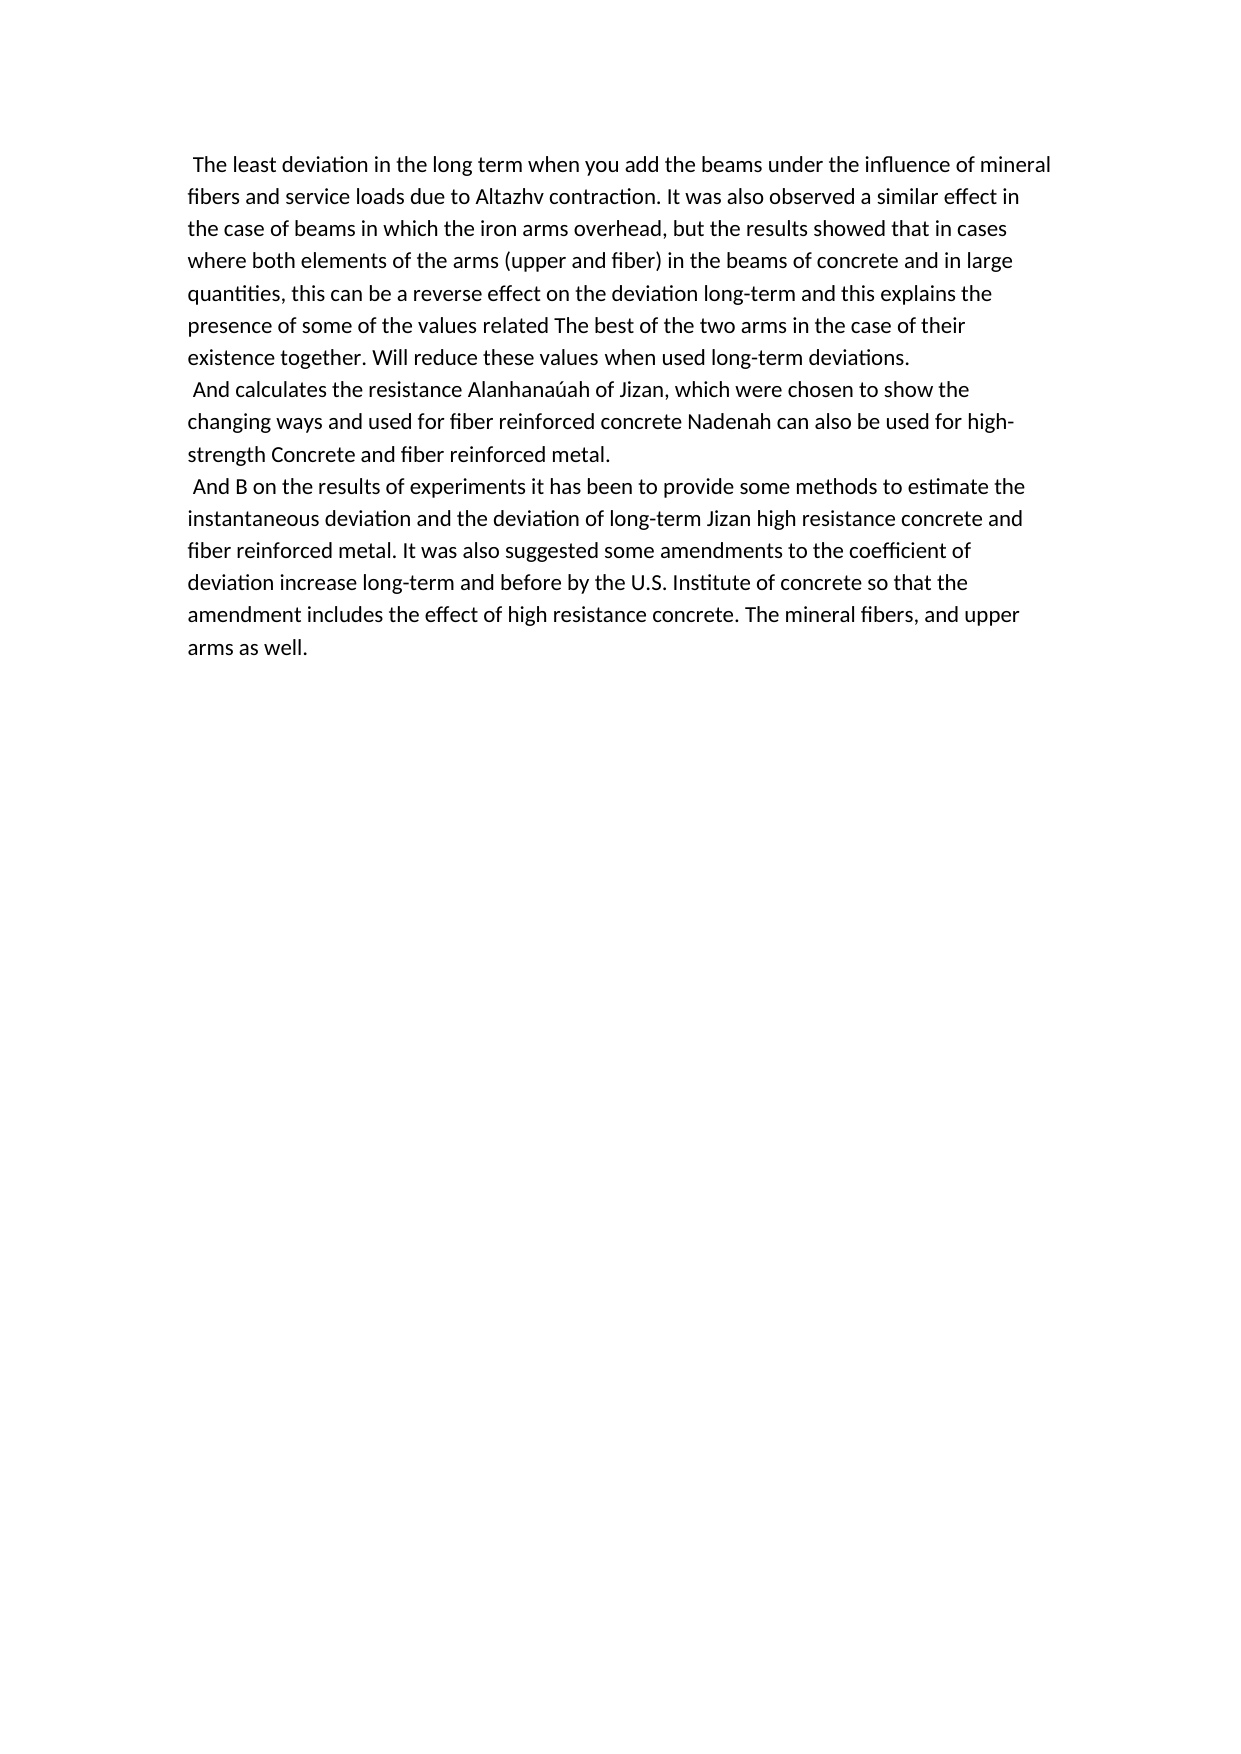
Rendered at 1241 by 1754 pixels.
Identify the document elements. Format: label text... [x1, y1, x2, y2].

text And B on the results of experiments it has been to provide some methods to estimate the instantaneous deviation and the deviation of long-term Jizan high resistance concrete and fiber reinforced metal. It was also suggested some amendments to the coefficient of deviation increase long-term and before by the U.S. Institute of concrete so that the amendment includes the effect of high resistance concrete. The mineral fibers, and upper arms as well. [187, 472, 1053, 661]
text And calculates the resistance Alanhanaúah of Jizan, which were chosen to show the changing ways and used for fiber reinforced concrete Nadenah can also be used for high-strength Concrete and fiber reinforced metal. [187, 375, 1053, 468]
text The least deviation in the long term when you add the beams under the influence of mineral fibers and service loads due to Altazhv contraction. It was also observed a similar effect in the case of beams in which the iron arms overhead, but the results showed that in cases where both elements of the arms (upper and fiber) in the beams of concrete and in large quantities, this can be a reverse effect on the deviation long-term and this explains the presence of some of the values ​​related The best of the two arms in the case of their existence together. Will reduce these values ​​when used long-term deviations. [187, 150, 1053, 371]
